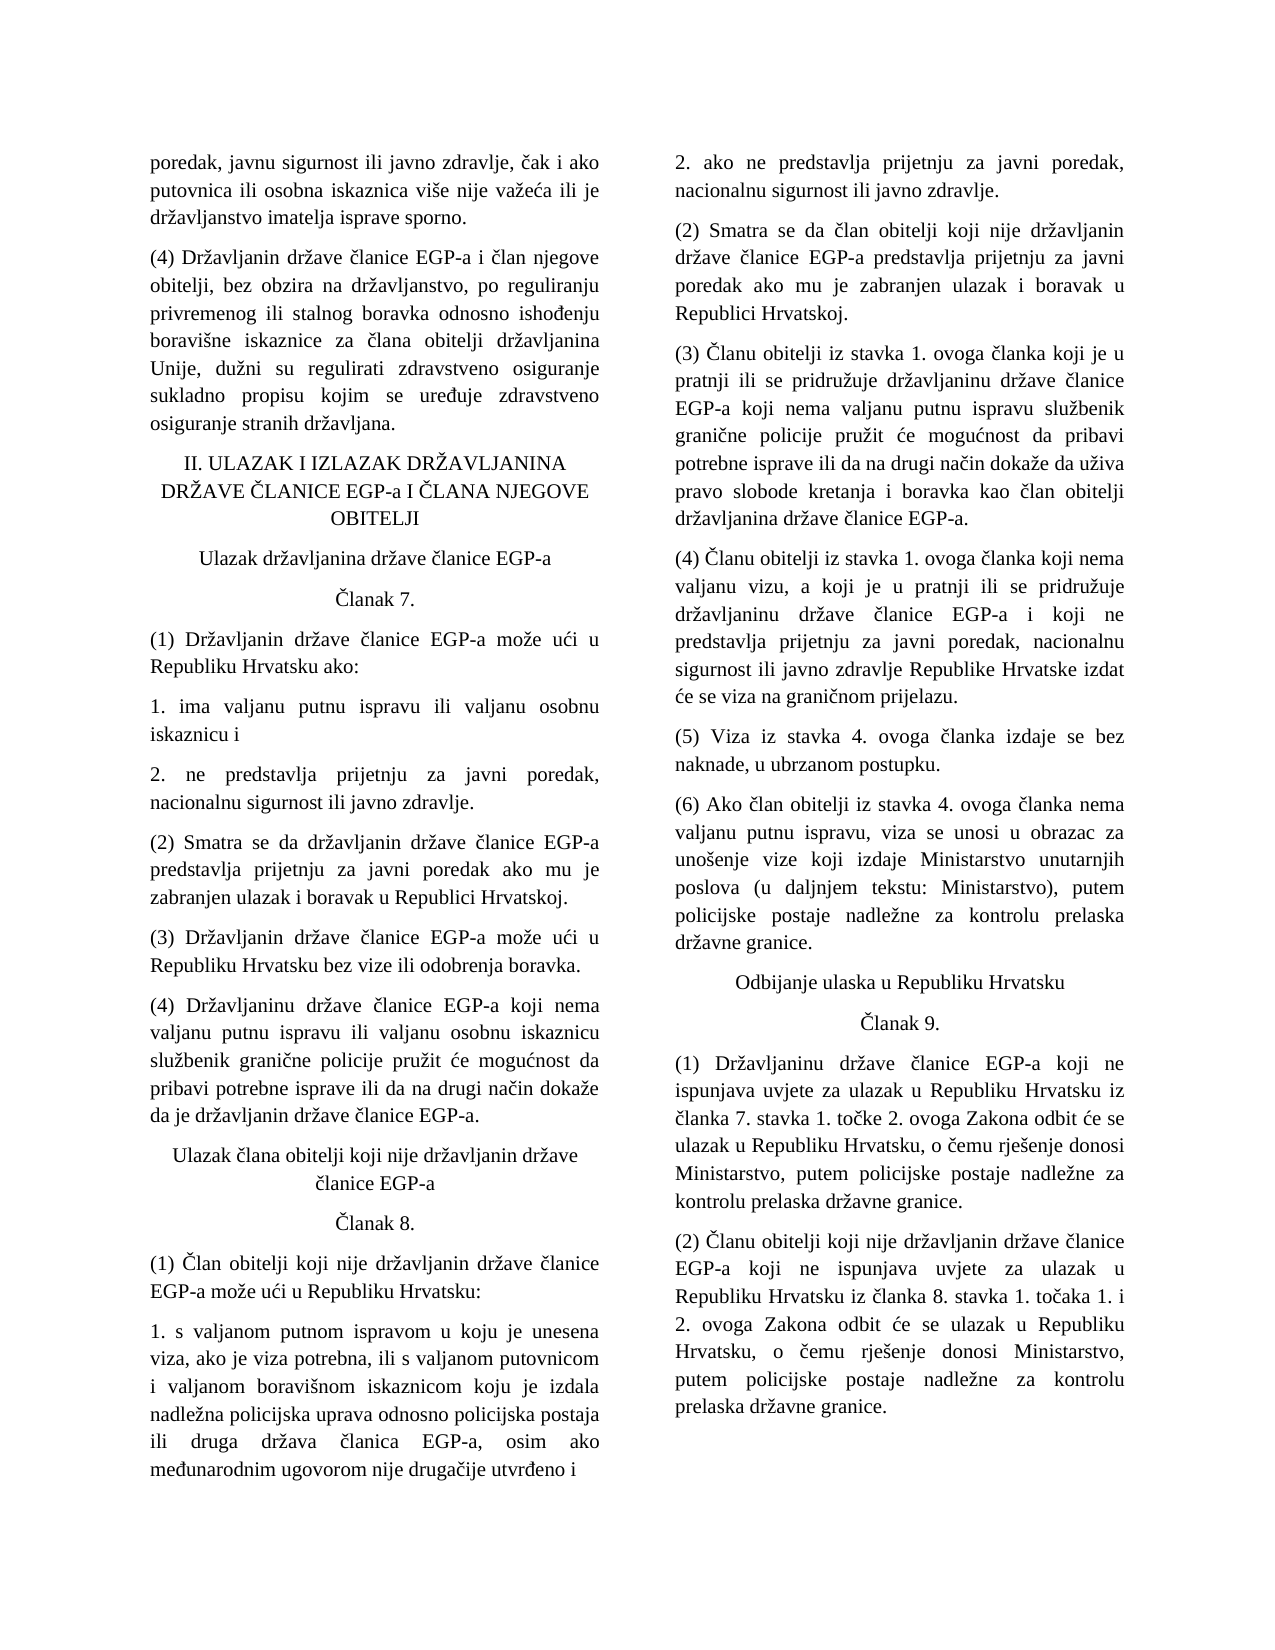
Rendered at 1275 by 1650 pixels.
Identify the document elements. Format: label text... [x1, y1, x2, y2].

text (4) Članu obitelji iz stavka 1. ovoga članka koji nema valjanu vizu, a koji je u pratnji ili se pridružuje državljaninu države članice EGP-a i koji ne predstavlja prijetnju za javni poredak, nacionalnu sigurnost ili javno zdravlje Republike Hrvatske izdat će se viza na graničnom prijelazu. [675, 546, 1125, 708]
text Ulazak državljanina države članice EGP-a [150, 546, 600, 570]
text (1) Član obitelji koji nije državljanin države članice EGP-a može ući u Republiku Hrvatsku: [150, 1251, 600, 1303]
text (2) Smatra se da član obitelji koji nije državljanin države članice EGP-a predstavlja prijetnju za javni poredak ako mu je zabranjen ulazak i boravak u Republici Hrvatskoj. [675, 218, 1125, 324]
text (1) Državljanin države članice EGP-a može ući u Republiku Hrvatsku ako: [150, 627, 600, 678]
text Odbijanje ulaska u Republiku Hrvatsku [675, 970, 1125, 994]
text (4) Državljaninu države članice EGP-a koji nema valjanu putnu ispravu ili valjanu osobnu iskaznicu službenik granične policije pružit će mogućnost da pribavi potrebne isprave ili da na drugi način dokaže da je državljanin države članice EGP-a. [150, 993, 600, 1127]
text (2) Smatra se da državljanin države članice EGP-a predstavlja prijetnju za javni poredak ako mu je zabranjen ulazak i boravak u Republici Hrvatskoj. [150, 830, 600, 909]
text (5) Viza iz stavka 4. ovoga članka izdaje se bez naknade, u ubrzanom postupku. [675, 724, 1125, 776]
text (3) Državljanin države članice EGP-a može ući u Republiku Hrvatsku bez vize ili odobrenja boravka. [150, 925, 600, 977]
text 1. s valjanom putnom ispravom u koju je unesena viza, ako je viza potrebna, ili s valjanom putovnicom i valjanom boravišnom iskaznicom koju je izdala nadležna policijska uprava odnosno policijska postaja ili druga država članica EGP-a, osim ako međunarodnim ugovorom nije drugačije utvrđeno i [150, 1319, 600, 1481]
text Članak 9. [675, 1010, 1125, 1034]
text (1) Državljaninu države članice EGP-a koji ne ispunjava uvjete za ulazak u Republiku Hrvatsku iz članka 7. stavka 1. točke 2. ovoga Zakona odbit će se ulazak u Republiku Hrvatsku, o čemu rješenje donosi Ministarstvo, putem policijske postaje nadležne za kontrolu prelaska državne granice. [675, 1051, 1125, 1213]
text (4) Državljanin države članice EGP-a i član njegove obitelji, bez obzira na državljanstvo, po reguliranju privremenog ili stalnog boravka odnosno ishođenju boravišne iskaznice za člana obitelji državljanina Unije, dužni su regulirati zdravstveno osiguranje sukladno propisu kojim se uređuje zdravstveno osiguranje stranih državljana. [150, 245, 600, 435]
text (6) Ako član obitelji iz stavka 4. ovoga članka nema valjanu putnu ispravu, viza se unosi u obrazac za unošenje vize koji izdaje Ministarstvo unutarnjih poslova (u daljnjem tekstu: Ministarstvo), putem policijske postaje nadležne za kontrolu prelaska državne granice. [675, 792, 1125, 954]
text 1. ima valjanu putnu ispravu ili valjanu osobnu iskaznicu i [150, 694, 600, 746]
text (3) Članu obitelji iz stavka 1. ovoga članka koji je u pratnji ili se pridružuje državljaninu države članice EGP-a koji nema valjanu putnu ispravu službenik granične policije pružit će mogućnost da pribavi potrebne isprave ili da na drugi način dokaže da uživa pravo slobode kretanja i boravka kao član obitelji državljanina države članice EGP-a. [675, 341, 1125, 530]
text 2. ako ne predstavlja prijetnju za javni poredak, nacionalnu sigurnost ili javno zdravlje. [675, 150, 1125, 202]
text (2) Članu obitelji koji nije državljanin države članice EGP-a koji ne ispunjava uvjete za ulazak u Republiku Hrvatsku iz članka 8. stavka 1. točaka 1. i 2. ovoga Zakona odbit će se ulazak u Republiku Hrvatsku, o čemu rješenje donosi Ministarstvo, putem policijske postaje nadležne za kontrolu prelaska državne granice. [675, 1229, 1125, 1418]
text Članak 7. [150, 586, 600, 611]
text 2. ne predstavlja prijetnju za javni poredak, nacionalnu sigurnost ili javno zdravlje. [150, 762, 600, 814]
text Ulazak člana obitelji koji nije državljanin države članice EGP-a [150, 1143, 600, 1195]
text II. ULAZAK I IZLAZAK DRŽAVLJANINA DRŽAVE ČLANICE EGP-a I ČLANA NJEGOVE OBITELJI [150, 451, 600, 530]
text Članak 8. [150, 1211, 600, 1235]
